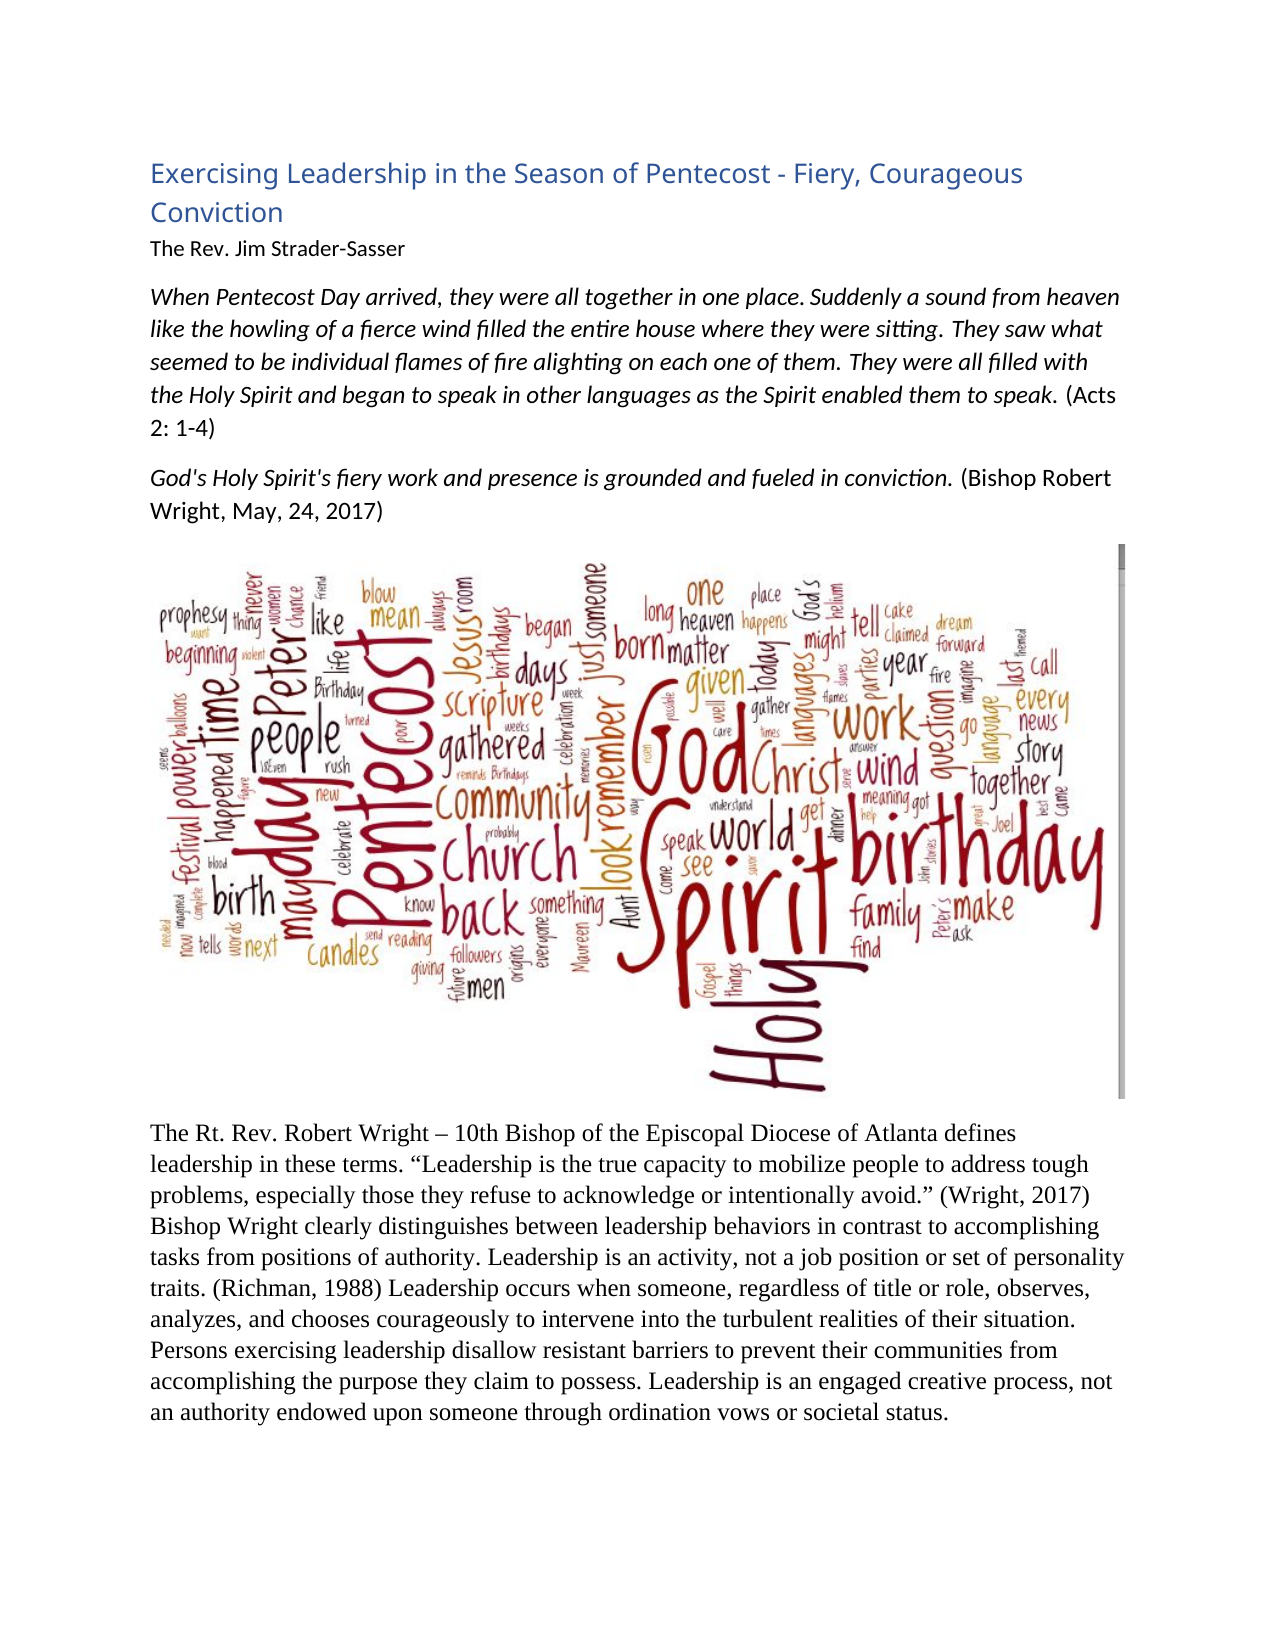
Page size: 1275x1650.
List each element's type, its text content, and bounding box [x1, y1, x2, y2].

text The Rt. Rev. Robert Wright – 10th Bishop of the Episcopal Diocese of Atlanta defines leadership in these terms. “Leadership is the true capacity to mobilize people to address tough problems, especially those they refuse to acknowledge or intentionally avoid.” (Wright, 2017) Bishop Wright clearly distinguishes between leadership behaviors in contrast to accomplishing tasks from positions of authority. Leadership is an activity, not a job position or set of personality traits. (Richman, 1988) Leadership occurs when someone, regardless of title or role, observes, analyzes, and chooses courageously to intervene into the turbulent realities of their situation. Persons exercising leadership disallow resistant barriers to prevent their communities from accomplishing the purpose they claim to possess. Leadership is an engaged creative process, not an authority endowed upon someone through ordination vows or societal status. [150, 1118, 1125, 1426]
picture [150, 544, 1125, 1099]
text When Pentecost Day arrived, they were all together in one place. Suddenly a sound from heaven like the howling of a fierce wind filled the entire house where they were sitting. They saw what seemed to be individual flames of fire alighting on each one of them. They were all filled with the Holy Spirit and began to speak in other languages as the Spirit enabled them to speak. (Acts 2: 1-4) [150, 281, 1125, 443]
text God's Holy Spirit's fiery work and presence is grounded and fueled in conviction. (Bishop Robert Wright, May, 24, 2017) [150, 462, 1125, 525]
text The Rev. Jim Strader-Sasser [150, 234, 1125, 262]
subtitle Exercising Leadership in the Season of Pentecost - Fiery, Courageous Conviction [150, 154, 1125, 231]
